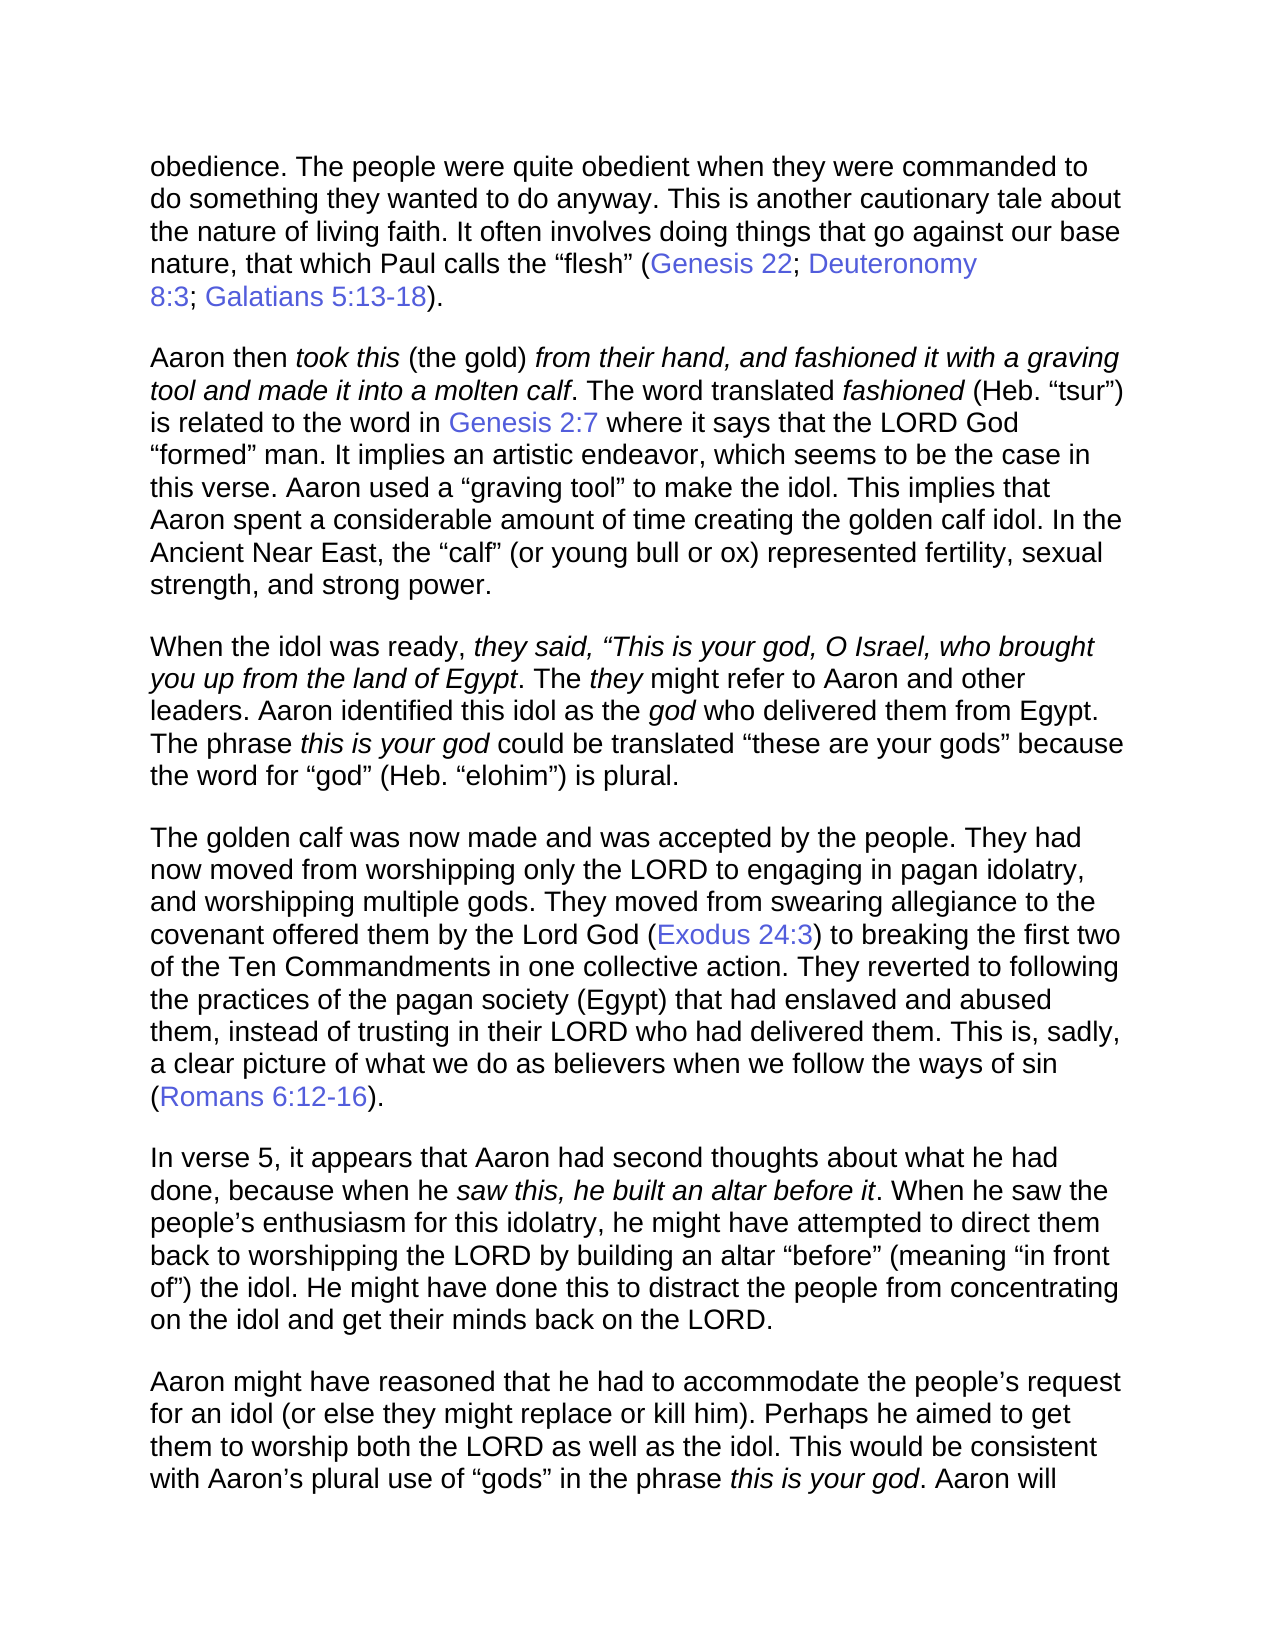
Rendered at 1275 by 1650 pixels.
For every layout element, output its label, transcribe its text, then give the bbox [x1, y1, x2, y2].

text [150, 150, 1125, 312]
text Aaron then took this (the gold) from their hand, and fashioned it with a graving tool and made it into a molten calf. The word translated fashioned (Heb. “tsur”) is related to the word in Genesis 2:7 where it says that the LORD God “formed” man. It implies an artistic endeavor, which seems to be the case in this verse. Aaron used a “graving tool” to make the idol. This implies that Aaron spent a considerable amount of time creating the golden calf idol. In the Ancient Near East, the “calf” (or young bull or ox) represented fertility, sexual strength, and strong power. [150, 341, 1125, 600]
text When the idol was ready, they said, “This is your god, O Israel, who brought you up from the land of Egypt. The they might refer to Aaron and other leaders. Aaron identified this idol as the god who delivered them from Egypt. The phrase this is your god could be translated “these are your gods” because the word for “god” (Heb. “elohim”) is plural. [150, 629, 1125, 791]
text The golden calf was now made and was accepted by the people. They had now moved from worshipping only the LORD to engaging in pagan idolatry, and worshipping multiple gods. They moved from swearing allegiance to the covenant offered them by the Lord God (Exodus 24:3) to breaking the first two of the Ten Commandments in one collective action. They reverted to following the practices of the pagan society (Egypt) that had enslaved and abused them, instead of trusting in their LORD who had delivered them. This is, sadly, a clear picture of what we do as believers when we follow the ways of sin (Romans 6:12-16). [150, 821, 1125, 1112]
text In verse 5, it appears that Aaron had second thoughts about what he had done, because when he saw this, he built an altar before it. When he saw the people’s enthusiasm for this idolatry, he might have attempted to direct them back to worshipping the LORD by building an altar “before” (meaning “in front of”) the idol. He might have done this to distract the people from concentrating on the idol and get their minds back on the LORD. [150, 1141, 1125, 1336]
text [150, 1365, 1125, 1494]
